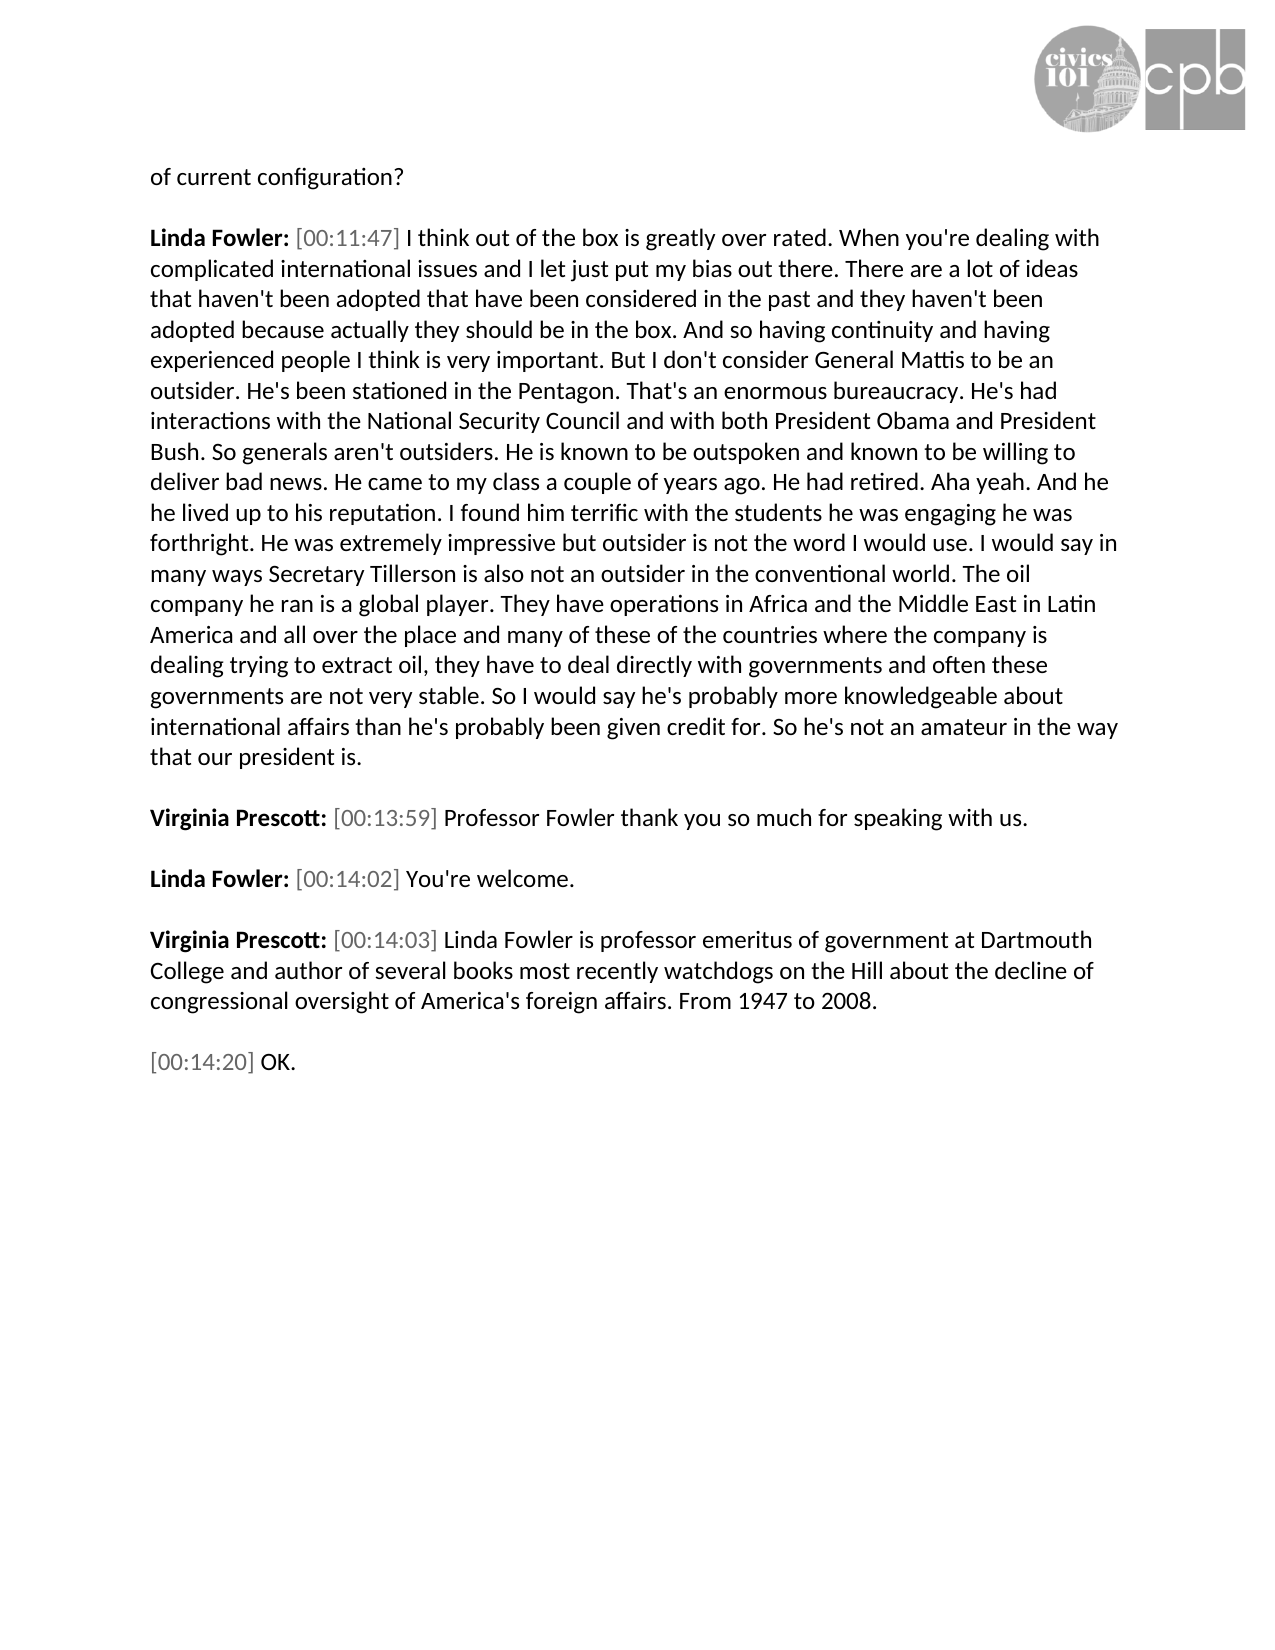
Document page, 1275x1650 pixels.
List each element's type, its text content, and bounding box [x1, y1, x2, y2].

text Linda Fowler: [00:14:02] You're welcome. [150, 863, 1125, 894]
picture [1029, 19, 1248, 139]
text Virginia Prescott: [00:14:03] Linda Fowler is professor emeritus of government at Dartmouth College and author of several books most recently watchdogs on the Hill about the decline of congressional oversight of America's foreign affairs. From 1947 to 2008. [150, 924, 1125, 1016]
text Linda Fowler: [00:11:47] I think out of the box is greatly over rated. When you're dealing with complicated international issues and I let just put my bias out there. There are a lot of ideas that haven't been adopted that have been considered in the past and they haven't been adopted because actually they should be in the box. And so having continuity and having experienced people I think is very important. But I don't consider General Mattis to be an outsider. He's been stationed in the Pentagon. That's an enormous bureaucracy. He's had interactions with the National Security Council and with both President Obama and President Bush. So generals aren't outsiders. He is known to be outspoken and known to be willing to deliver bad news. He came to my class a couple of years ago. He had retired. Aha yeah. And he he lived up to his reputation. I found him terrific with the students he was engaging he was forthright. He was extremely impressive but outsider is not the word I would use. I would say in many ways Secretary Tillerson is also not an outsider in the conventional world. The oil company he ran is a global player. They have operations in Africa and the Middle East in Latin America and all over the place and many of these of the countries where the company is dealing trying to extract oil, they have to deal directly with governments and often these governments are not very stable. So I would say he's probably more knowledgeable about international affairs than he's probably been given credit for. So he's not an amateur in the way that our president is. [150, 222, 1125, 772]
text Virginia Prescott: [00:13:59] Professor Fowler thank you so much for speaking with us. [150, 802, 1125, 833]
text [00:14:20] OK. [150, 1046, 1125, 1077]
